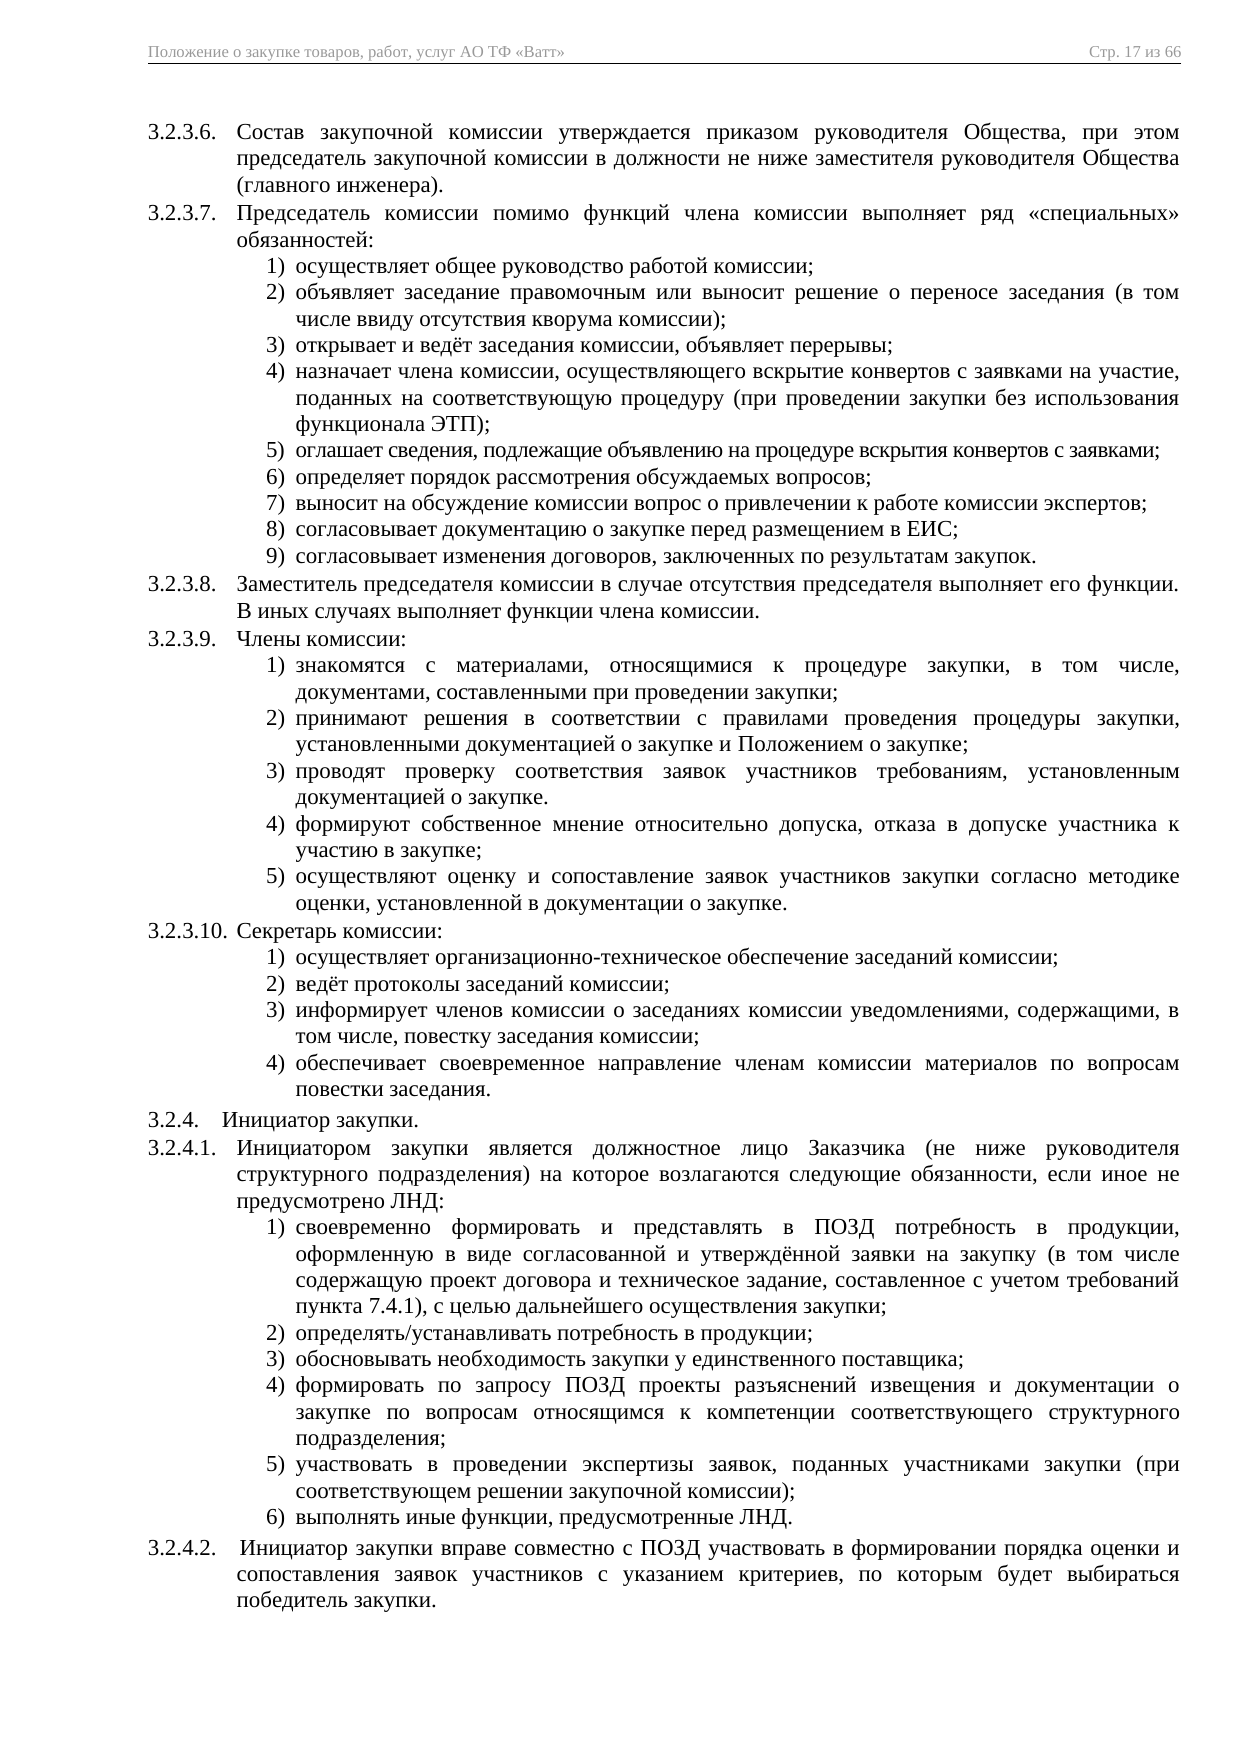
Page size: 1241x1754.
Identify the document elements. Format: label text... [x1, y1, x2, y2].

list формировать по запросу ПОЗД проекты разъяснений извещения и документации о закупке по вопросам относящимся к компетенции соответствующего структурного подразделения; [266, 1371, 1181, 1450]
list Члены комиссии: [148, 625, 1181, 651]
list 3.2.4.1. Инициатором закупки является должностное лицо Заказчика (не ниже руководителя структурного подразделения) на которое возлагаются следующие обязанности, если иное не предусмотрено ЛНД: [148, 1134, 1181, 1213]
list ведёт протоколы заседаний комиссии; [266, 970, 1181, 996]
list принимают решения в соответствии с правилами проведения процедуры закупки, установленными документацией о закупке и Положением о закупке; [266, 704, 1181, 757]
list осуществляет общее руководство работой комиссии; [266, 252, 1181, 278]
list согласовывает изменения договоров, заключенных по результатам закупок. [266, 542, 1181, 568]
list своевременно формировать и представлять в ПОЗД потребность в продукции, оформленную в виде согласованной и утверждённой заявки на закупку (в том числе содержащую проект договора и техническое задание, составленное с учетом требований пункта 7.4.1), с целью дальнейшего осуществления закупки; [266, 1213, 1181, 1319]
list открывает и ведёт заседания комиссии, объявляет перерывы; [266, 331, 1181, 357]
list Председатель комиссии помимо функций члена комиссии выполняет ряд «специальных» обязанностей: [148, 199, 1181, 252]
list объявляет заседание правомочным или выносит решение о переносе заседания (в том числе ввиду отсутствия кворума комиссии); [266, 278, 1181, 331]
list обеспечивает своевременное направление членам комиссии материалов по вопросам повестки заседания. [266, 1049, 1181, 1102]
list назначает члена комиссии, осуществляющего вскрытие конвертов с заявками на участие, поданных на соответствующую процедуру (при проведении закупки без использования функционала ЭТП); [266, 357, 1181, 436]
list Состав закупочной комиссии утверждается приказом руководителя Общества, при этом председатель закупочной комиссии в должности не ниже заместителя руководителя Общества (главного инженера). [148, 118, 1181, 197]
text Инициатор закупки. [148, 1106, 1181, 1132]
list Секретарь комиссии: [148, 917, 1181, 943]
list участвовать в проведении экспертизы заявок, поданных участниками закупки (при соответствующем решении закупочной комиссии); [266, 1450, 1181, 1503]
list формируют собственное мнение относительно допуска, отказа в допуске участника к участию в закупке; [266, 809, 1181, 862]
list определять/устанавливать потребность в продукции; [266, 1319, 1181, 1345]
list определяет порядок рассмотрения обсуждаемых вопросов; [266, 463, 1181, 489]
list выполнять иные функции, предусмотренные ЛНД. [266, 1503, 1181, 1529]
list согласовывает документацию о закупке перед размещением в ЕИС; [266, 516, 1181, 542]
list оглашает сведения, подлежащие объявлению на процедуре вскрытия конвертов с заявками; [266, 436, 1181, 463]
list осуществляют оценку и сопоставление заявок участников закупки согласно методике оценки, установленной в документации о закупке. [266, 862, 1181, 915]
list знакомятся с материалами, относящимися к процедуре закупки, в том числе, документами, составленными при проведении закупки; [266, 651, 1181, 704]
list выносит на обсуждение комиссии вопрос о привлечении к работе комиссии экспертов; [266, 489, 1181, 516]
list обосновывать необходимость закупки у единственного поставщика; [266, 1345, 1181, 1371]
list информирует членов комиссии о заседаниях комиссии уведомлениями, содержащими, в том числе, повестку заседания комиссии; [266, 996, 1181, 1049]
list Заместитель председателя комиссии в случае отсутствия председателя выполняет его функции. В иных случаях выполняет функции члена комиссии. [148, 570, 1181, 623]
list 3.2.4.2. Инициатор закупки вправе совместно с ПОЗД участвовать в формировании порядка оценки и сопоставления заявок участников с указанием критериев, по которым будет выбираться победитель закупки. [148, 1534, 1181, 1613]
list проводят проверку соответствия заявок участников требованиям, установленным документацией о закупке. [266, 757, 1181, 809]
list осуществляет организационно-техническое обеспечение заседаний комиссии; [266, 943, 1181, 970]
